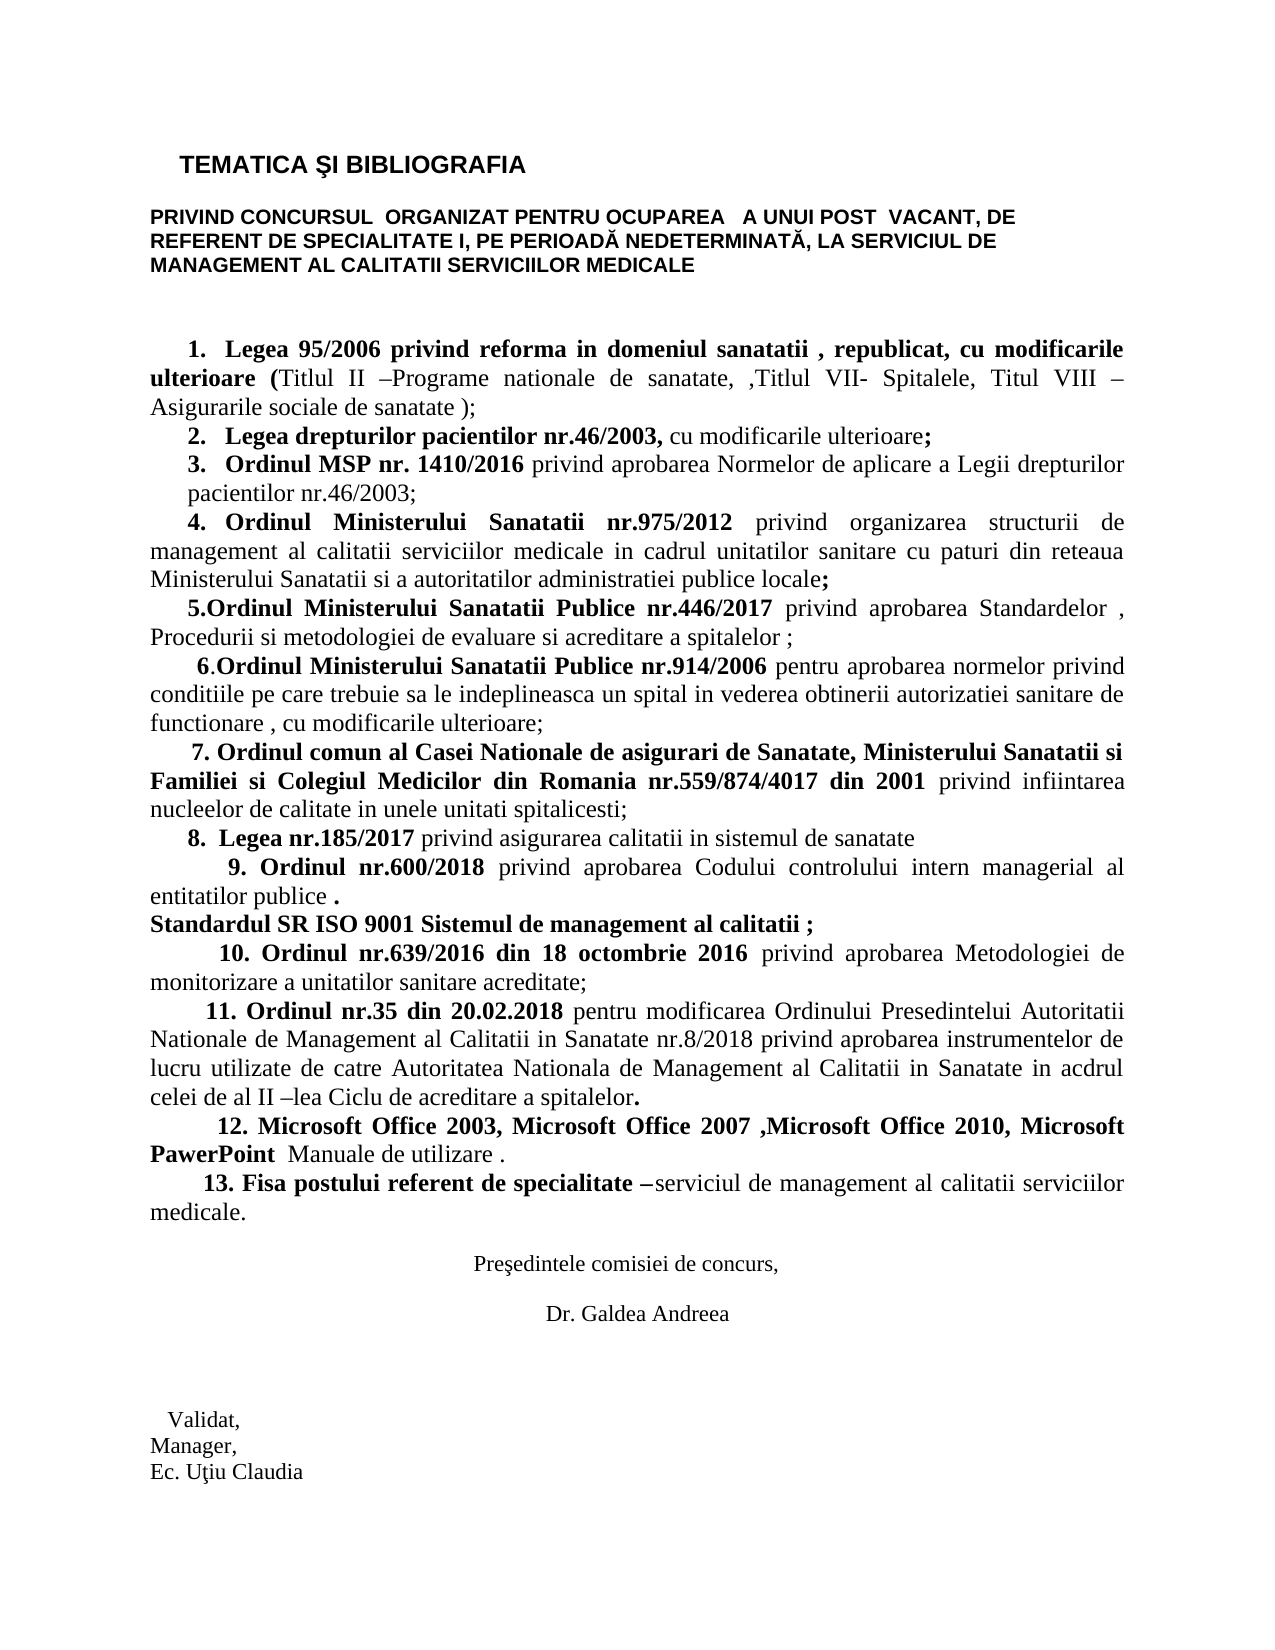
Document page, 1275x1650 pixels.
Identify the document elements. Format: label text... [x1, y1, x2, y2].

text 3. Ordinul MSP nr. 1410/2016 privind aprobarea Normelor de aplicare a Legii drepturilor pacientilor nr.46/2003; [187, 449, 1125, 507]
text Dr. Galdea Andreea [150, 1300, 1125, 1327]
text 10. Ordinul nr.639/2016 din 18 octombrie 2016 privind aprobarea Metodologiei de monitorizare a unitatilor sanitare acreditate; [150, 938, 1125, 996]
text 5.Ordinul Ministerului Sanatatii Publice nr.446/2017 privind aprobarea Standardelor , Procedurii si metodologiei de evaluare si acreditare a spitalelor ; [150, 593, 1125, 651]
text 9. Ordinul nr.600/2018 privind aprobarea Codului controlului intern managerial al entitatilor publice . [150, 852, 1125, 909]
text 12. Microsoft Office 2003, Microsoft Office 2007 ,Microsoft Office 2010, Microsoft PawerPoint Manuale de utilizare . [150, 1111, 1125, 1168]
text 1. Legea 95/2006 privind reforma in domeniul sanatatii , republicat, cu modificarile ulterioare (Titlul II –Programe nationale de sanatate, ,Titlul VII- Spitalele, Titul VIII –Asigurarile sociale de sanatate ); [150, 334, 1125, 421]
text Ec. Uţiu Claudia [150, 1458, 1125, 1485]
text Validat, [150, 1406, 1125, 1432]
text TEMATICA ŞI BIBLIOGRAFIA [150, 150, 1125, 179]
text 2. Legea drepturilor pacientilor nr.46/2003, cu modificarile ulterioare; [187, 421, 1125, 449]
text 6.Ordinul Ministerului Sanatatii Publice nr.914/2006 pentru aprobarea normelor privind conditiile pe care trebuie sa le indeplineasca un spital in vederea obtinerii autorizatiei sanitare de functionare , cu modificarile ulterioare; [150, 651, 1125, 737]
text 8. Legea nr.185/2017 privind asigurarea calitatii in sistemul de sanatate [150, 823, 1125, 852]
text Preşedintele comisiei de concurs, [150, 1250, 1125, 1276]
text 4. Ordinul Ministerului Sanatatii nr.975/2012 privind organizarea structurii de management al calitatii serviciilor medicale in cadrul unitatilor sanitare cu paturi din reteaua Ministerului Sanatatii si a autoritatilor administratiei publice locale; [150, 507, 1125, 593]
text Manager, [150, 1432, 1125, 1458]
text PRIVIND CONCURSUL ORGANIZAT PENTRU OCUPAREA A UNUI POST VACANT, DE REFERENT DE SPECIALITATE I, PE PERIOADĂ NEDETERMINATĂ, LA SERVICIUL DE MANAGEMENT AL CALITATII SERVICIILOR MEDICALE [150, 205, 1125, 277]
text 13. Fisa postului referent de specialitate –serviciul de management al calitatii serviciilor medicale. [150, 1168, 1125, 1226]
text Standardul SR ISO 9001 Sistemul de management al calitatii ; [150, 909, 1125, 938]
text 11. Ordinul nr.35 din 20.02.2018 pentru modificarea Ordinului Presedintelui Autoritatii Nationale de Management al Calitatii in Sanatate nr.8/2018 privind aprobarea instrumentelor de lucru utilizate de catre Autoritatea Nationala de Management al Calitatii in Sanatate in acdrul celei de al II –lea Ciclu de acreditare a spitalelor. [150, 996, 1125, 1111]
text 7. Ordinul comun al Casei Nationale de asigurari de Sanatate, Ministerului Sanatatii si Familiei si Colegiul Medicilor din Romania nr.559/874/4017 din 2001 privind infiintarea nucleelor de calitate in unele unitati spitalicesti; [150, 737, 1125, 823]
